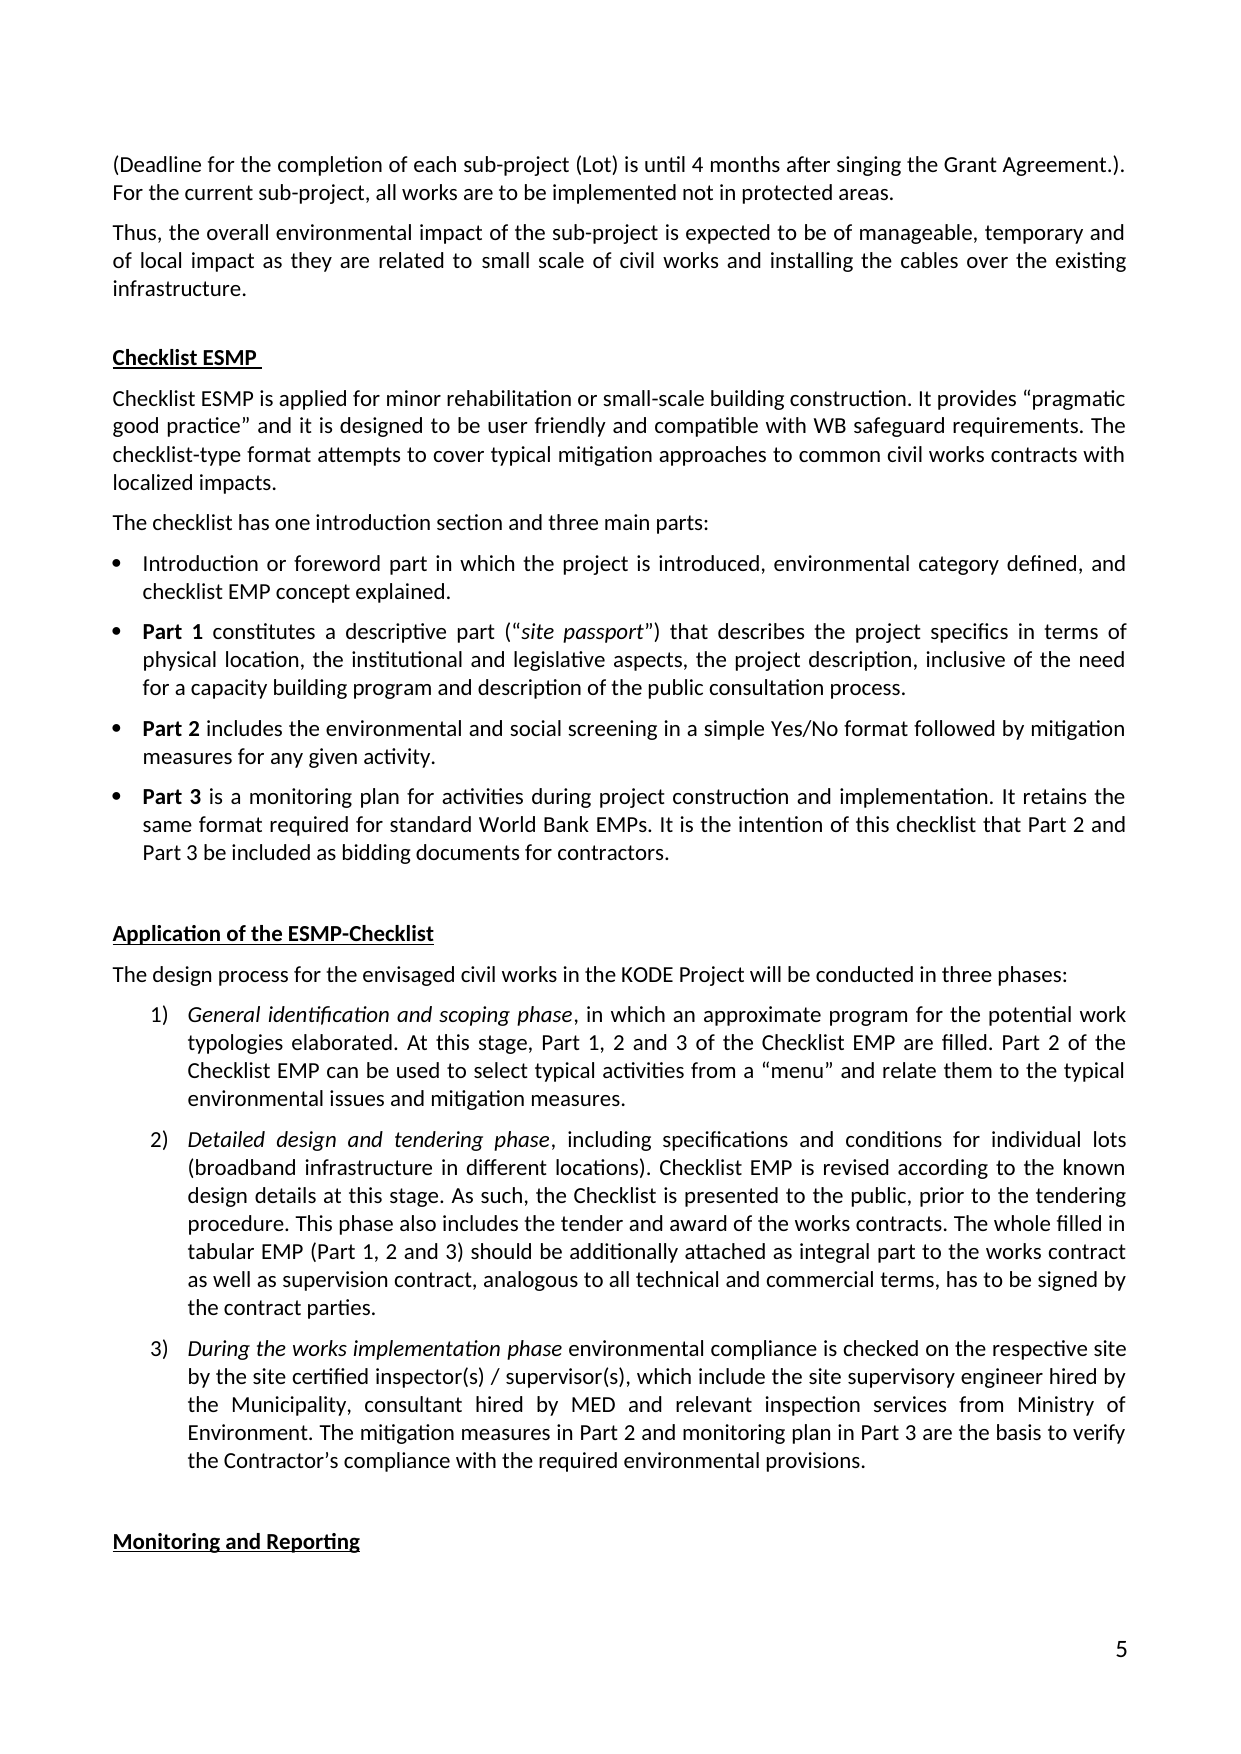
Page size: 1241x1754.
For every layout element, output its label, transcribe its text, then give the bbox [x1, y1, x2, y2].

text The checklist has one introduction section and three main parts: [112, 508, 1128, 536]
text Thus, the overall environmental impact of the sub-project is expected to be of manageable, temporary and of local impact as they are related to small scale of civil works and installing the cables over the existing infrastructure. [112, 218, 1128, 303]
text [112, 150, 1128, 206]
list General identification and scoping phase, in which an approximate program for the potential work typologies elaborated. At this stage, Part 1, 2 and 3 of the Checklist EMP are filled. Part 2 of the Checklist EMP can be used to select typical activities from a “menu” and relate them to the typical environmental issues and mitigation measures. [150, 1001, 1128, 1113]
text The design process for the envisaged civil works in the KODE Project will be conducted in three phases: [112, 960, 1128, 988]
list Part 3 is a monitoring plan for activities during project construction and implementation. It retains the same format required for standard World Bank EMPs. It is the intention of this checklist that Part 2 and Part 3 be included as bidding documents for contractors. [112, 782, 1128, 866]
text Application of the ESMP-Checklist [112, 919, 1128, 947]
text Monitoring and Reporting [112, 1527, 1128, 1555]
list During the works implementation phase environmental compliance is checked on the respective site by the site certified inspector(s) / supervisor(s), which include the site supervisory engineer hired by the Municipality, consultant hired by MED and relevant inspection services from Ministry of Environment. The mitigation measures in Part 2 and monitoring plan in Part 3 are the basis to verify the Contractor’s compliance with the required environmental provisions. [150, 1334, 1128, 1474]
text Checklist ESMP [112, 343, 1128, 371]
text Checklist ESMP is applied for minor rehabilitation or small-scale building construction. It provides “pragmatic good practice” and it is designed to be user friendly and compatible with WB safeguard requirements. The checklist-type format attempts to cover typical mitigation approaches to common civil works contracts with localized impacts. [112, 384, 1128, 496]
list Part 1 constitutes a descriptive part (“site passport”) that describes the project specifics in terms of physical location, the institutional and legislative aspects, the project description, inclusive of the need for a capacity building program and description of the public consultation process. [112, 617, 1128, 701]
list Part 2 includes the environmental and social screening in a simple Yes/No format followed by mitigation measures for any given activity. [112, 714, 1128, 770]
list Detailed design and tendering phase, including specifications and conditions for individual lots (broadband infrastructure in different locations). Checklist EMP is revised according to the known design details at this stage. As such, the Checklist is presented to the public, prior to the tendering procedure. This phase also includes the tender and award of the works contracts. The whole filled in tabular EMP (Part 1, 2 and 3) should be additionally attached as integral part to the works contract as well as supervision contract, analogous to all technical and commercial terms, has to be signed by the contract parties. [150, 1125, 1128, 1321]
list Introduction or foreword part in which the project is introduced, environmental category defined, and checklist EMP concept explained. [112, 549, 1128, 605]
